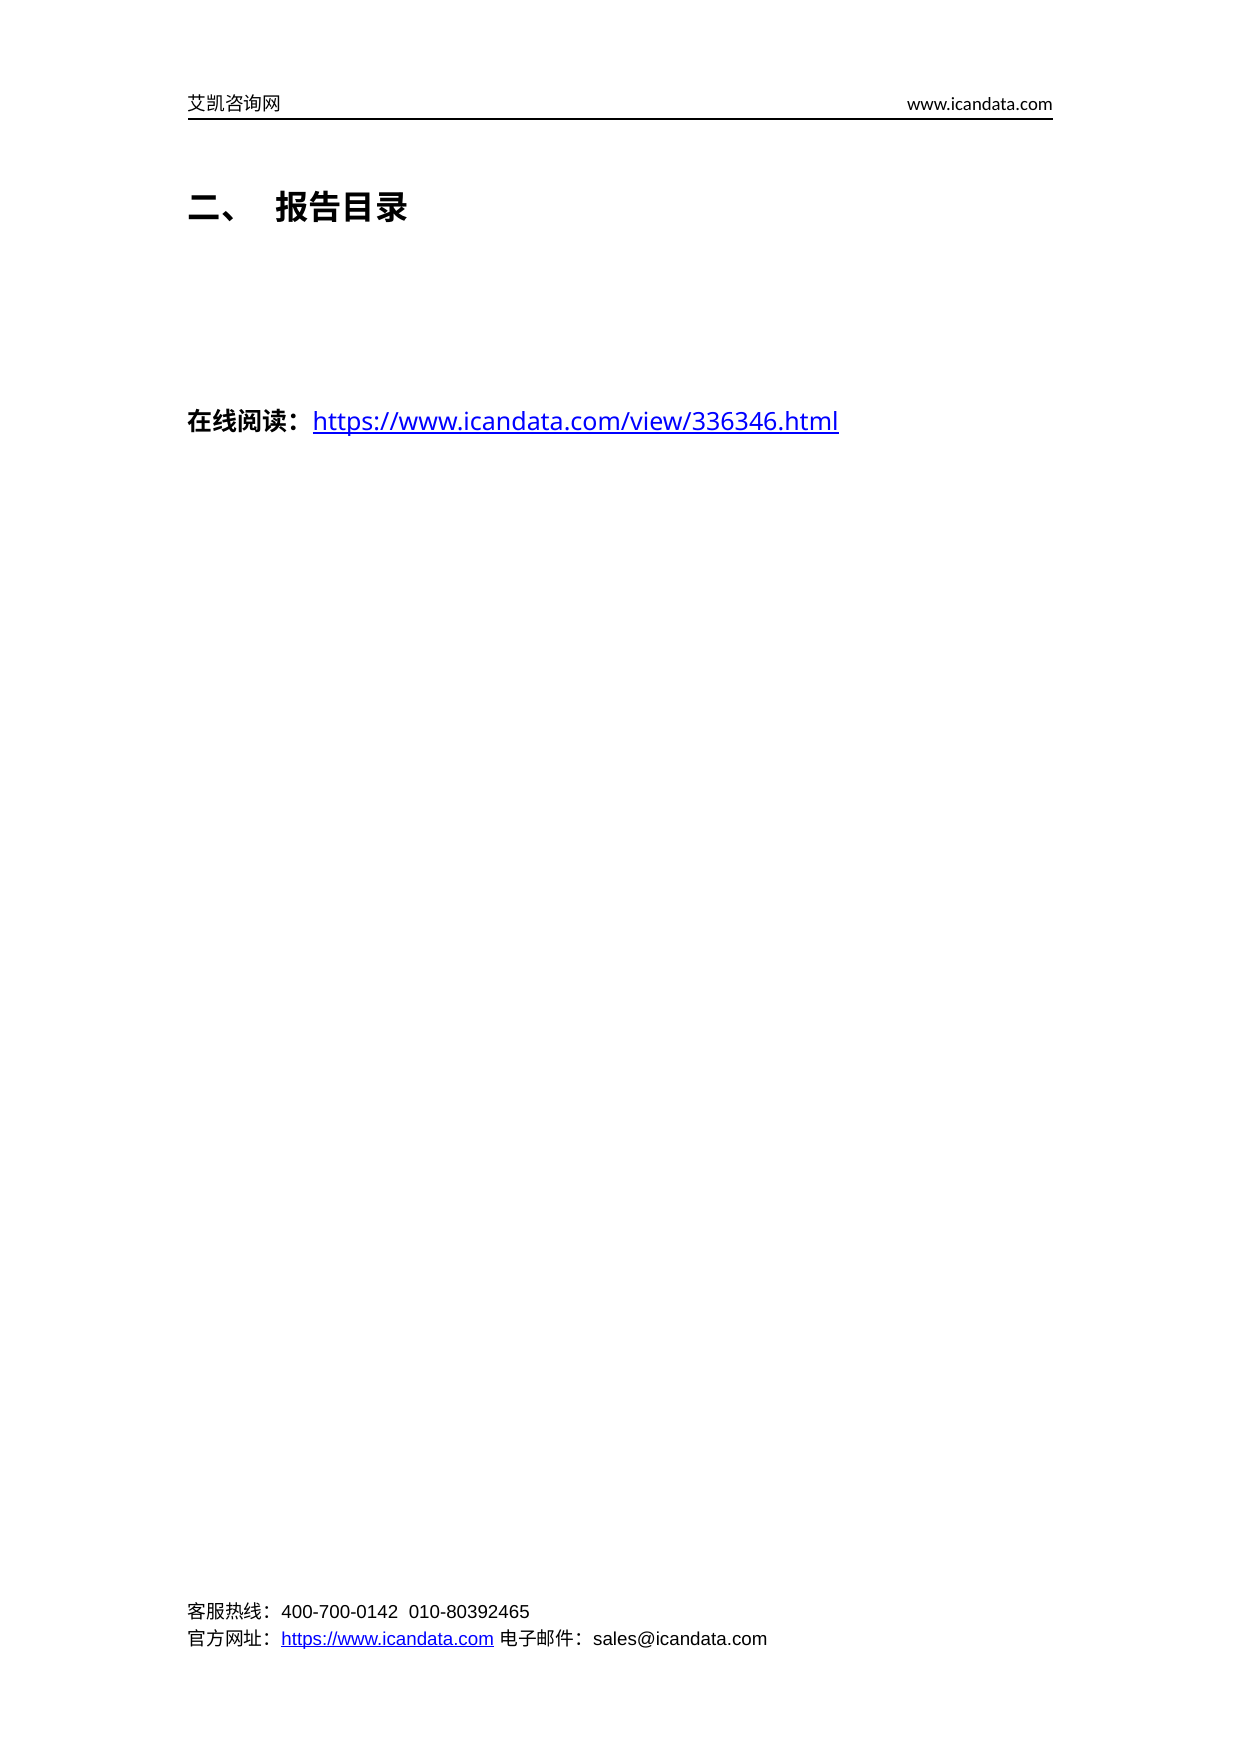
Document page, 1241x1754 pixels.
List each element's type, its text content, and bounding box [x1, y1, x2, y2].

text 在线阅读：https://www.icandata.com/view/336346.html [187, 387, 1053, 452]
subtitle 报告目录 [187, 172, 1053, 237]
